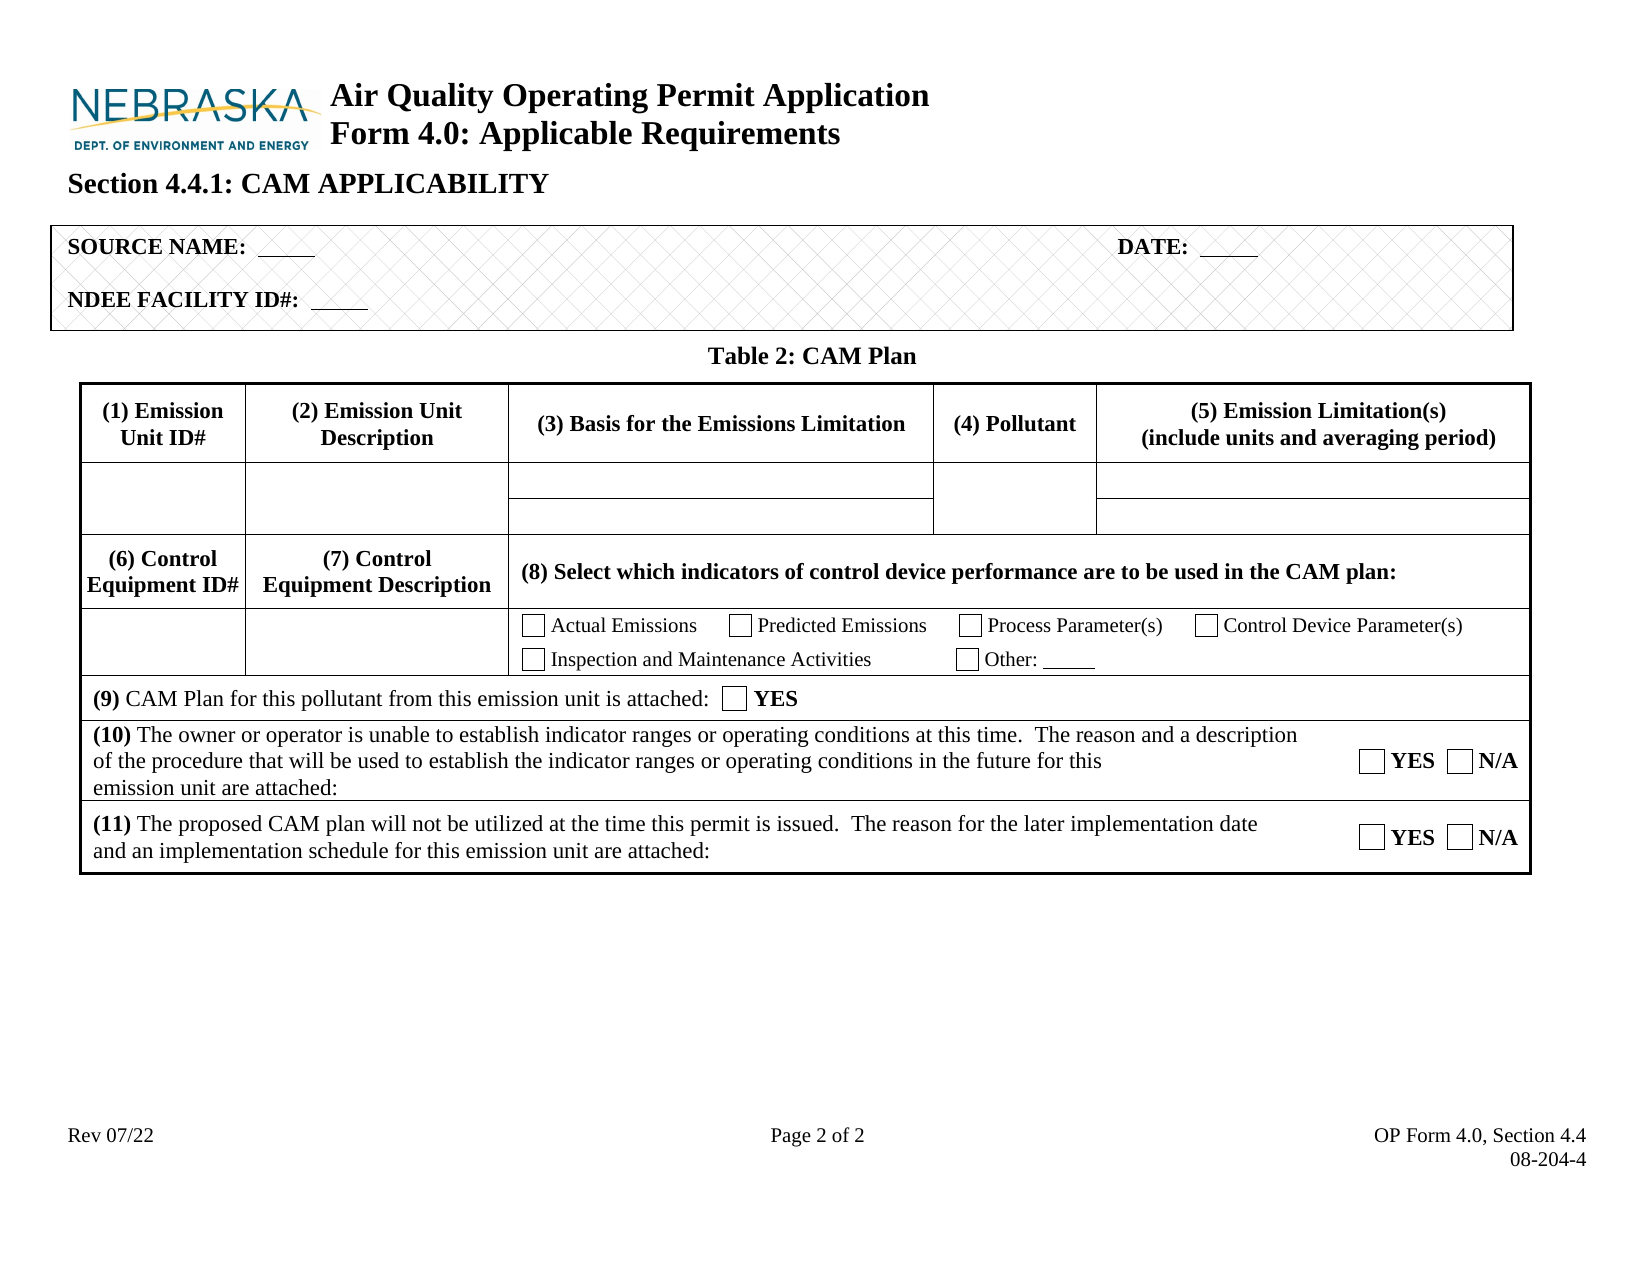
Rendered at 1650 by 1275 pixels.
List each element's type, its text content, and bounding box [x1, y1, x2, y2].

picture [168, 92, 184, 105]
table_header (2) Emission Unit Description [246, 385, 508, 462]
table_header (3) Basis for the Emissions Limitation [509, 385, 933, 462]
table_cell [246, 609, 508, 675]
table_cell (8) Select which indicators of control device performance are to be used in the plan: [509, 535, 1529, 608]
table_cell (10) The owner or operator is unable to establish indicator ranges or operating conditions at this time. The reason and a description of the procedure that will be used to establish the indicator ranges or operating conditions in the future for this emission unit are attached: [82, 721, 1346, 800]
picture [78, 89, 95, 111]
table_cell [82, 609, 245, 675]
table_cell (11) The proposed plan will not be utilized at the time this permit is issued. The reason for the later implementation date and an implementation schedule for this emission unit are attached: [82, 801, 1346, 872]
table_header (1) Emission Unit ID# [82, 385, 245, 462]
table_cell [509, 463, 933, 498]
table_cell [82, 463, 245, 534]
table_cell YES N/A [1346, 721, 1529, 800]
table_header (5) Emission Limitation(s) (include units and averaging period) [1097, 385, 1529, 462]
table_cell (6) Control Equipment ID# [82, 535, 245, 608]
table_cell [509, 499, 933, 534]
text SOURCE NAME: DATE: [67, 233, 1582, 259]
text NDEE FACILITY ID#: [67, 286, 1582, 312]
table_cell YES N/A [1346, 801, 1529, 872]
table_cell [934, 463, 1096, 534]
table_cell Actual Emissions Predicted Emissions Process Parameter(s) Control Device Parameter(s) Inspection and Maintenance Activities Other: [509, 609, 1529, 675]
table_cell [246, 463, 508, 534]
table_cell (9) Plan for this pollutant from this emission unit is attached: YES [82, 676, 1529, 720]
text Table 2: Plan [42, 341, 1582, 370]
table_cell [1097, 499, 1529, 534]
picture [138, 92, 153, 103]
table_header (4) Pollutant [934, 385, 1096, 462]
table_cell [1097, 463, 1529, 498]
table_cell (7) Control Equipment Description [246, 535, 508, 608]
picture [256, 89, 271, 107]
picture [70, 89, 322, 150]
